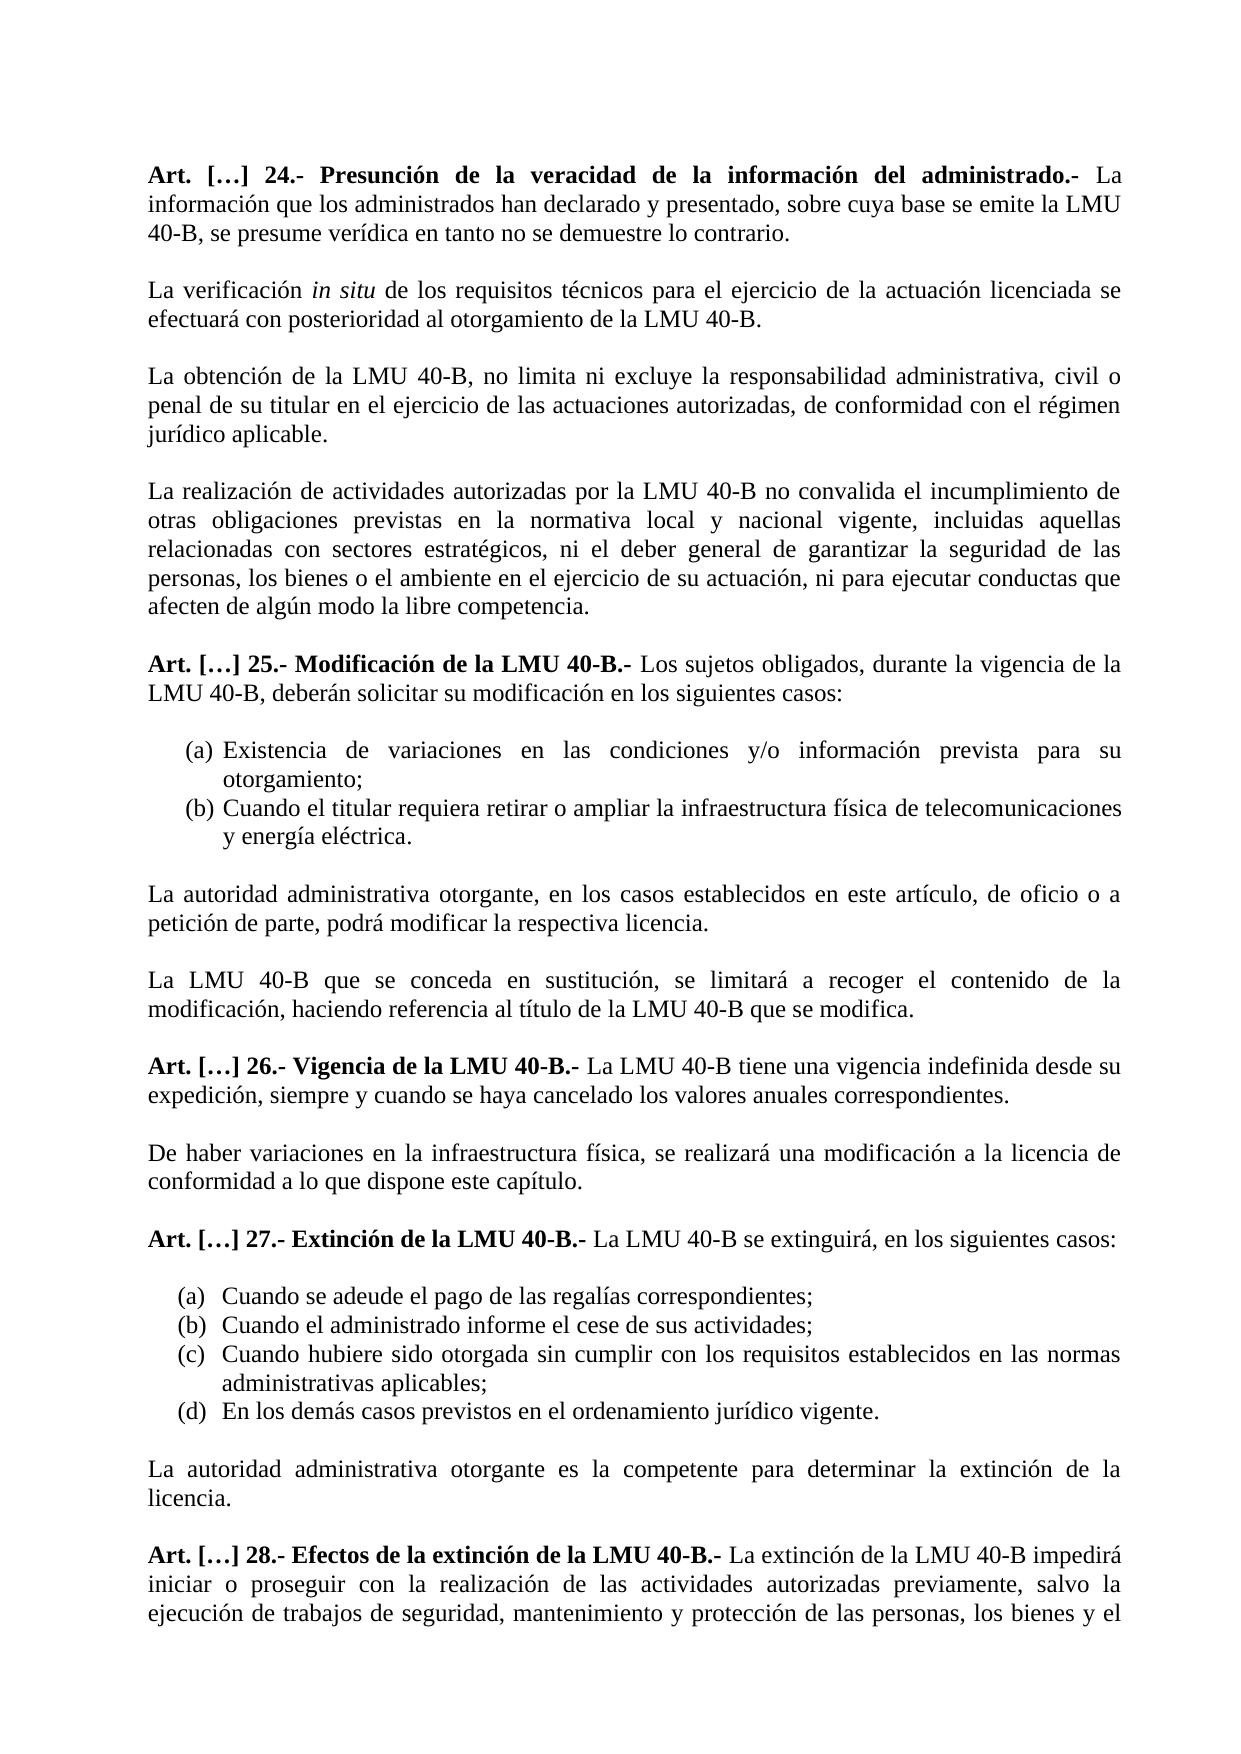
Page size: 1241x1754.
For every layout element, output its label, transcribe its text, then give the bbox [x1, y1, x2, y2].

list Cuando hubiere sido otorgada sin cumplir con los requisitos establecidos en las normas administrativas aplicables; [177, 1339, 1122, 1396]
list Cuando se adeude el pago de las regalías correspondientes; [177, 1281, 1122, 1310]
list Cuando el administrado informe el cese de sus actividades; [177, 1310, 1122, 1339]
text La autoridad administrativa otorgante, en los casos establecidos en este artículo, de oficio o a petición de parte, podrá modificar la respectiva licencia. [148, 879, 1122, 936]
text La autoridad administrativa otorgante es la competente para determinar la extinción de la licencia. [148, 1454, 1122, 1511]
text Art. […] 26.- Vigencia de la LMU 40-B.- La LMU 40-B tiene una vigencia indefinida desde su expedición, siempre y cuando se haya cancelado los valores anuales correspondientes. [148, 1051, 1122, 1109]
list Existencia de variaciones en las condiciones y/o información prevista para su otorgamiento; [185, 735, 1122, 793]
list En los demás casos previstos en el ordenamiento jurídico vigente. [177, 1396, 1122, 1425]
text De haber variaciones en la infraestructura física, se realizará una modificación a la licencia de conformidad a lo que dispone este capítulo. [148, 1138, 1122, 1195]
text La LMU 40-B que se conceda en sustitución, se limitará a recoger el contenido de la modificación, haciendo referencia al título de la LMU 40-B que se modifica. [148, 965, 1122, 1023]
text La verificación in situ de los requisitos técnicos para el ejercicio de la actuación licenciada se efectuará con posterioridad al otorgamiento de la LMU 40-B. [148, 275, 1122, 333]
text La realización de actividades autorizadas por la LMU 40-B no convalida el incumplimiento de otras obligaciones previstas en la normativa local y nacional vigente, incluidas aquellas relacionadas con sectores estratégicos, ni el deber general de garantizar la seguridad de las personas, los bienes o el ambiente en el ejercicio de su actuación, ni para ejecutar conductas que afecten de algún modo la libre competencia. [148, 476, 1122, 620]
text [148, 1540, 1122, 1626]
text Art. […] 27.- Extinción de la LMU 40-B.- La LMU 40-B se extinguirá, en los siguientes casos: [148, 1224, 1122, 1253]
text Art. […] 25.- Modificación de la LMU 40-B.- Los sujetos obligados, durante la vigencia de la LMU 40-B, deberán solicitar su modificación en los siguientes casos: [148, 649, 1122, 706]
text Art. […] 24.- Presunción de la veracidad de la información del administrado.- La información que los administrados han declarado y presentado, sobre cuya base se emite la LMU 40-B, se presume verídica en tanto no se demuestre lo contrario. [148, 160, 1122, 246]
list Cuando el titular requiera retirar o ampliar la infraestructura física de telecomunicaciones y energía eléctrica. [185, 793, 1122, 850]
text La obtención de la LMU 40-B, no limita ni excluye la responsabilidad administrativa, civil o penal de su titular en el ejercicio de las actuaciones autorizadas, de conformidad con el régimen jurídico aplicable. [148, 361, 1122, 448]
